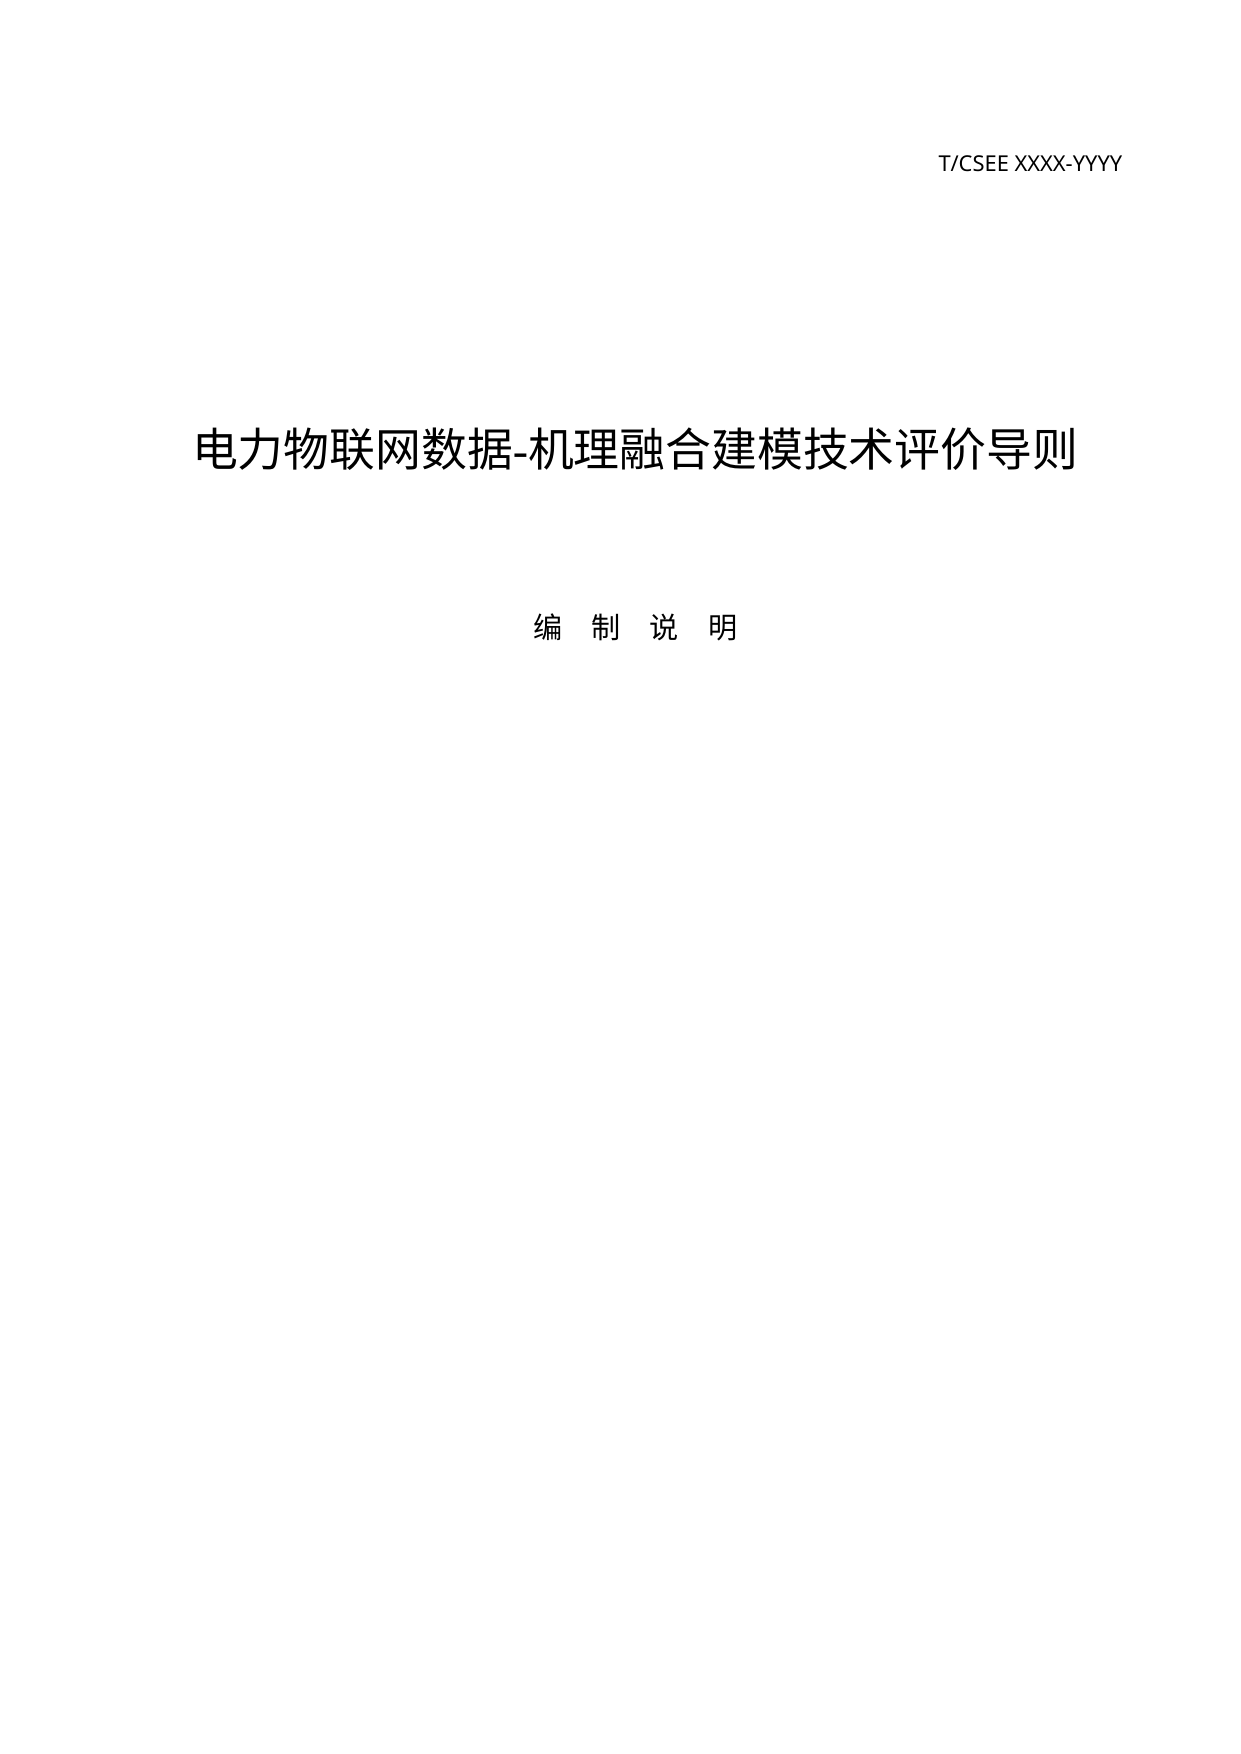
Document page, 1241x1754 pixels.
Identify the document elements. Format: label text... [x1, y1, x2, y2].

text 电力物联网数据-机理融合建模技术评价导则 [148, 398, 1122, 496]
list 编 制 说 明 [148, 593, 1122, 658]
